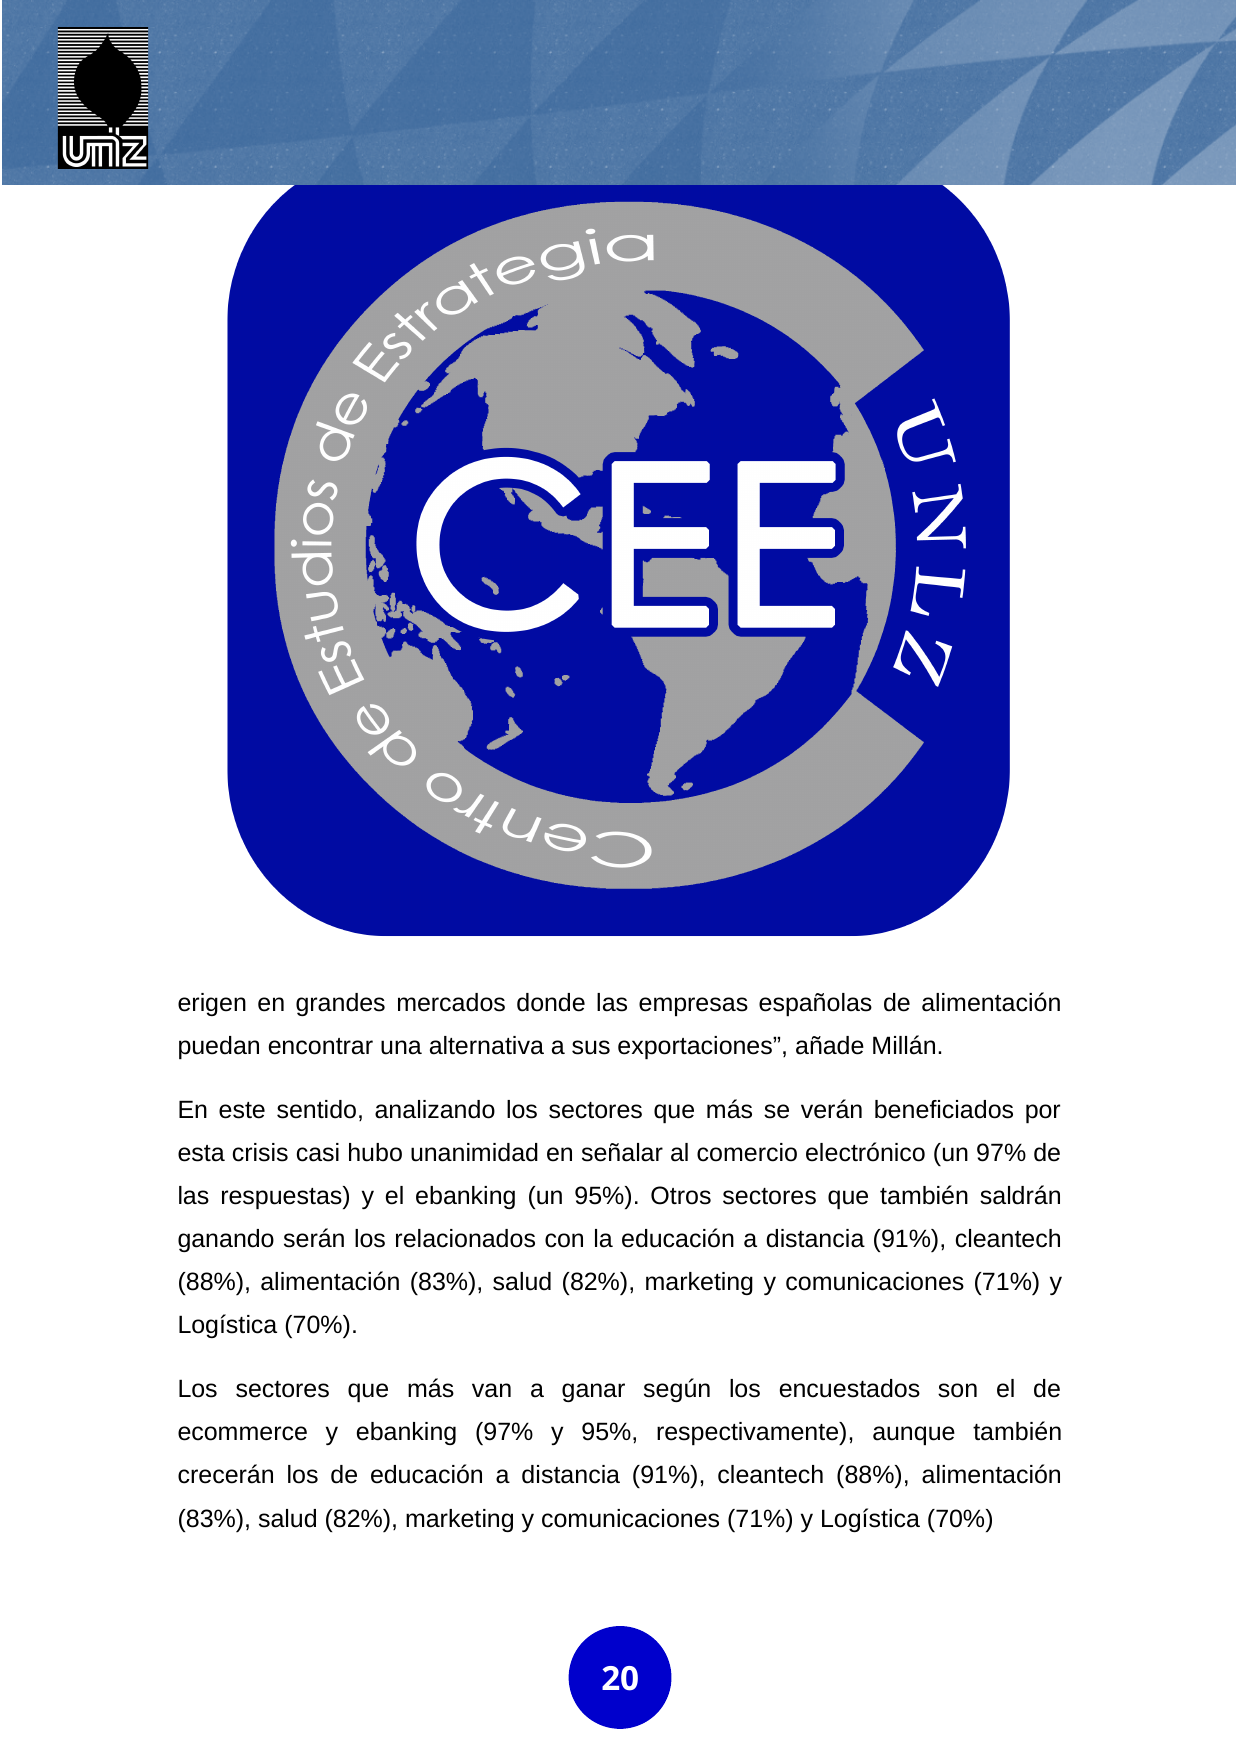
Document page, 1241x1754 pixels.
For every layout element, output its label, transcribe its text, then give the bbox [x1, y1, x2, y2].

text En este sentido, analizando los sectores que más se verán beneficiados por esta crisis casi hubo unanimidad en señalar al comercio electrónico (un 97% de las respuestas) y el ebanking (un 95%). Otros sectores que también saldrán ganando serán los relacionados con la educación a distancia (91%), cleantech (88%), alimentación (83%), salud (82%), marketing y comunicaciones (71%) y Logística (70%). [177, 1095, 1063, 1339]
picture [57, 27, 149, 168]
text “Por ejemplo, muchos países de África y de América Latina ofrecen oportunidades para la digitalización de sus servicios o la innovación de muchos de sus procesos productivos, mientras que países como Australia o Canadá se erigen en grandes mercados donde las empresas españolas de alimentación puedan encontrar una alternativa a sus exportaciones”, añade Millán. [177, 988, 1063, 1059]
text Los sectores que más van a ganar según los encuestados son el de ecommerce y ebanking (97% y 95%, respectivamente), aunque también crecerán los de educación a distancia (91%), cleantech (88%), alimentación (83%), salud (82%), marketing y comunicaciones (71%) y Logística (70%) [177, 1374, 1063, 1532]
picture [177, 13, 1190, 988]
